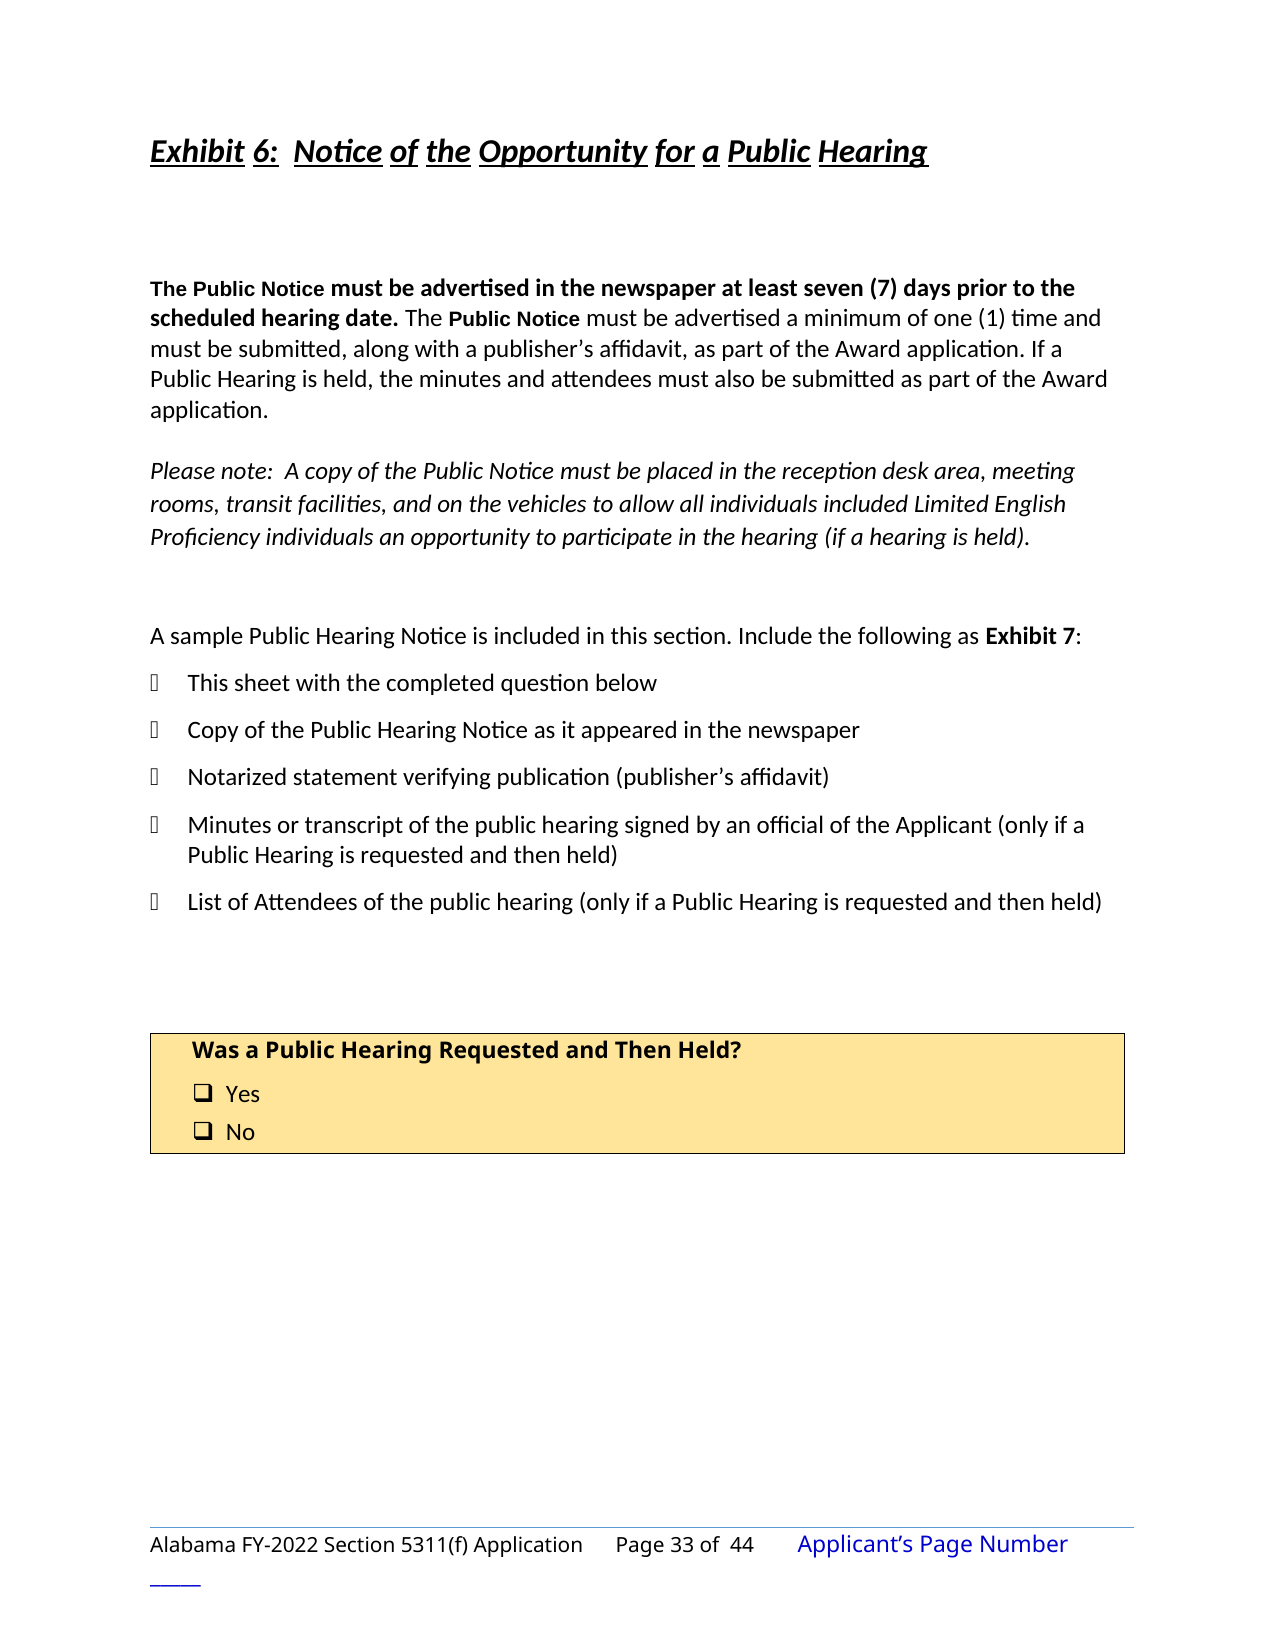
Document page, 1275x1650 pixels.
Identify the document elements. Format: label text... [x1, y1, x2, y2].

text The Public Notice must be advertised in the newspaper at least seven (7) days prior to the scheduled hearing date. The Public Notice must be advertised a minimum of one (1) time and must be submitted, along with a publisher’s affidavit, as part of the Award application. If a Public Hearing is held, the minutes and attendees must also be submitted as part of the Award application. [150, 272, 1125, 424]
text Please note: A copy of the Public Notice must be placed in the reception desk area, meeting rooms, transit facilities, and on the vehicles to allow all individuals included Limited English Proficiency individuals an opportunity to participate in the hearing (if a hearing is held). [150, 455, 1125, 551]
text Minutes or transcript of the public hearing signed by an official of the Applicant (only if a Public Hearing is requested and then held) [150, 809, 1125, 870]
text Copy of the Public Hearing Notice as it appeared in the newspaper [150, 714, 1125, 745]
title Exhibit 6: Notice of the Opportunity for a Public Hearing [150, 131, 1125, 171]
text A sample Public Hearing Notice is included in this section. Include the following as Exhibit 7: [150, 620, 1125, 651]
text This sheet with the completed question below [150, 667, 1125, 698]
text List of Attendees of the public hearing (only if a Public Hearing is requested and then held) [150, 886, 1125, 917]
text Notarized statement verifying publication (publisher’s affidavit) [150, 762, 1125, 792]
table_header Was a Public Hearing Requested and Then Held? Yes No [151, 1034, 1124, 1153]
